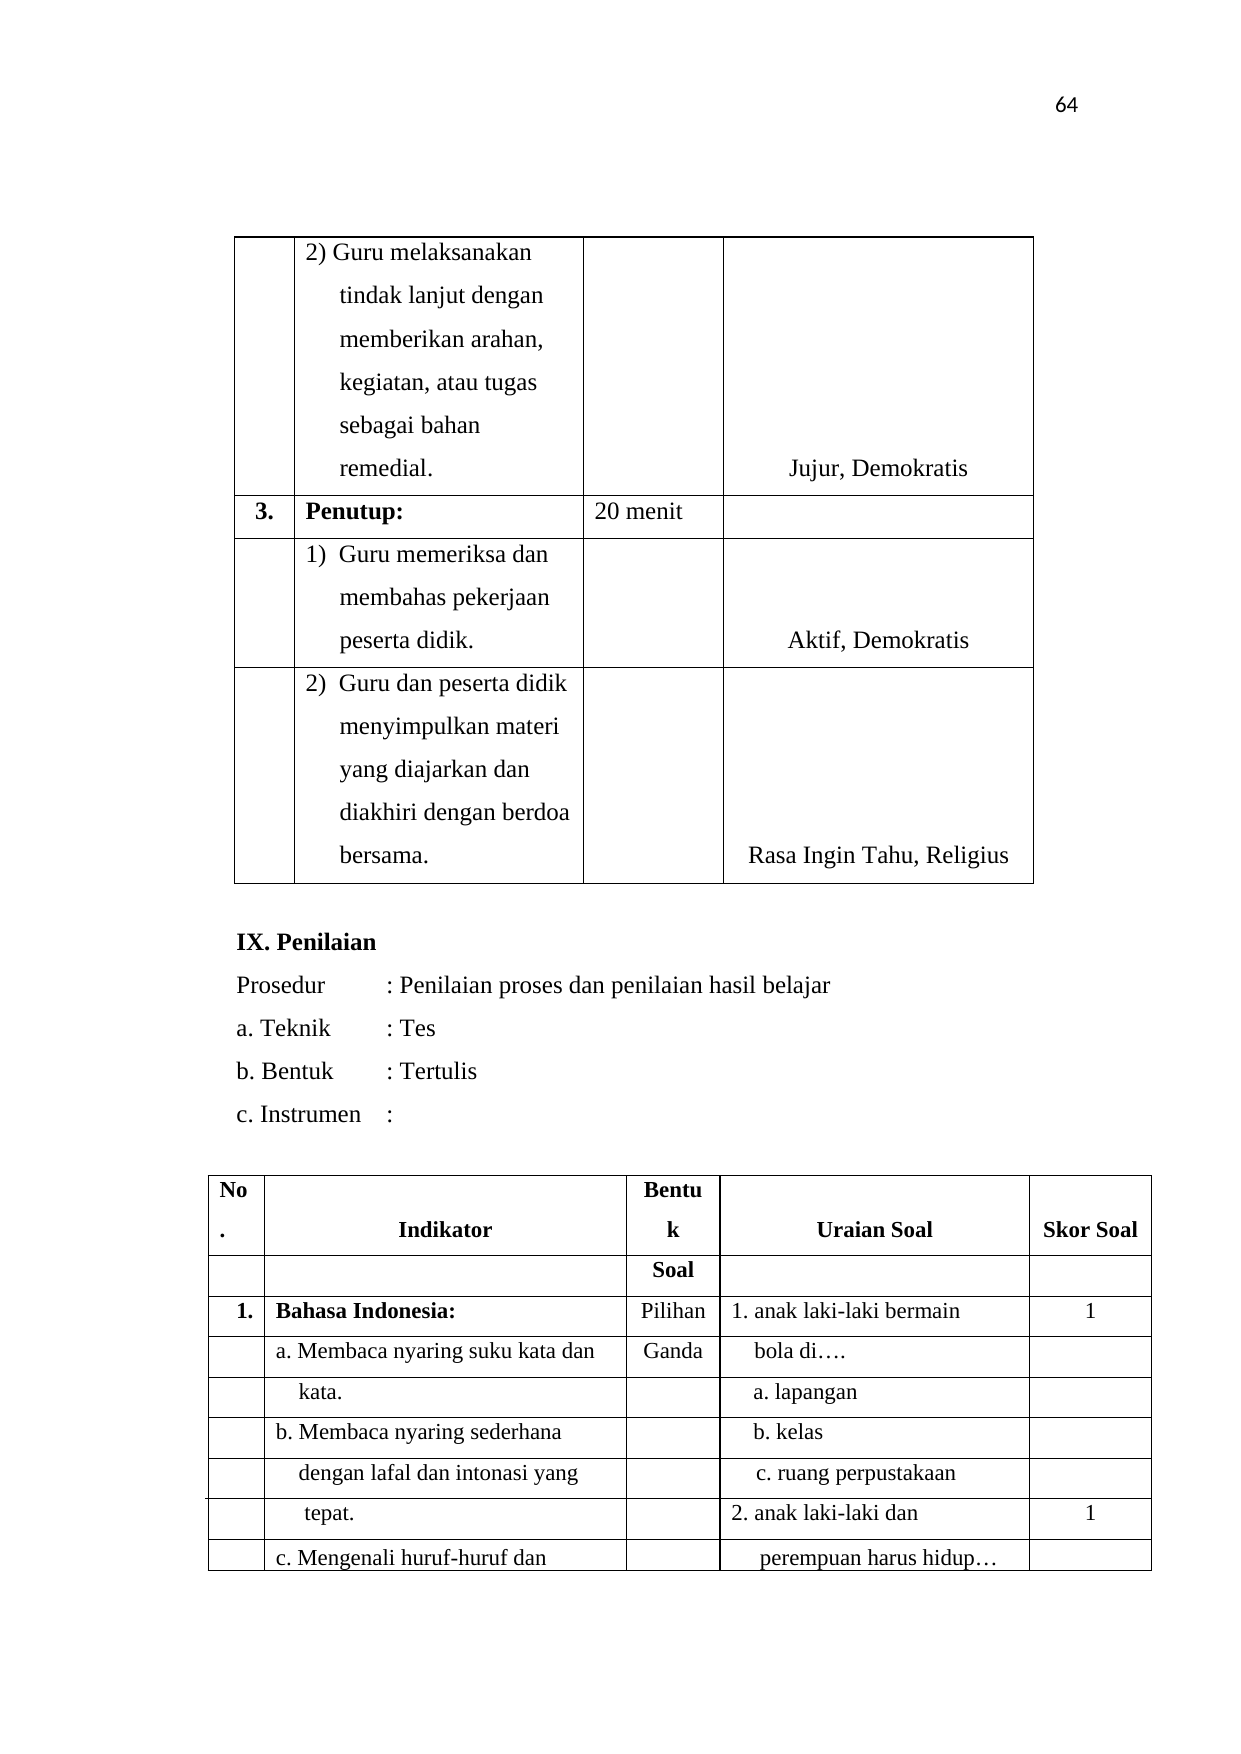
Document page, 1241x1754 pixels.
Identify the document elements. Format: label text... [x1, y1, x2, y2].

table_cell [265, 1540, 626, 1570]
table_cell [724, 496, 1033, 538]
table_cell [209, 1378, 264, 1417]
table_cell 1. [209, 1297, 264, 1336]
table_cell [627, 1378, 719, 1417]
text c. Instrumen : [236, 1099, 1078, 1128]
table_cell [209, 1418, 264, 1458]
table_cell Ganda [627, 1337, 719, 1377]
table_cell 2. anak laki-laki dan [721, 1499, 1029, 1539]
table_cell [1030, 1337, 1151, 1377]
table_cell 1 [1030, 1297, 1151, 1336]
table_cell bola di…. [721, 1337, 1029, 1377]
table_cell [721, 1540, 1029, 1570]
table_cell [209, 1499, 264, 1539]
table_cell dengan lafal dan intonasi yang [265, 1459, 626, 1498]
table_cell [584, 238, 723, 495]
table_cell 20 menit [584, 496, 723, 538]
table_cell tepat. [265, 1499, 626, 1539]
table_cell [627, 1418, 719, 1458]
text a. Teknik : Tes [236, 1013, 1078, 1042]
table_cell Aktif, Demokratis [724, 539, 1033, 667]
table_header Skor Soal [1030, 1176, 1151, 1255]
table_cell Bahasa Indonesia: [265, 1297, 626, 1336]
table_cell [721, 1256, 1029, 1296]
table_cell [1030, 1256, 1151, 1296]
table_cell kata. [265, 1378, 626, 1417]
table_cell c. ruang perpustakaan [721, 1459, 1029, 1498]
table_cell [627, 1499, 719, 1539]
table_cell Jujur, Demokratis [724, 238, 1033, 495]
table_cell [1030, 1540, 1151, 1570]
text IX. Penilaian [236, 927, 1078, 955]
text b. Bentuk : Tertulis [236, 1056, 1078, 1085]
table_cell [209, 1256, 264, 1296]
table_cell [235, 539, 294, 667]
table_cell [584, 668, 723, 882]
table_cell a. Membaca nyaring suku kata dan [265, 1337, 626, 1377]
table_cell [209, 1459, 264, 1498]
table_cell [627, 1540, 719, 1570]
table_cell 2) Guru melaksanakan tindak lanjut dengan memberikan arahan, kegiatan, atau tugas sebagai bahan remedial. [295, 238, 583, 495]
table_cell Soal [627, 1256, 719, 1296]
table_cell [1030, 1378, 1151, 1417]
text Prosedur : Penilaian proses dan penilaian hasil belajar [236, 970, 1078, 998]
table_cell a. lapangan [721, 1378, 1029, 1417]
table_cell [265, 1256, 626, 1296]
table_header No. [209, 1176, 264, 1255]
table_cell 1) Guru memeriksa dan membahas pekerjaan peserta didik. [295, 539, 583, 667]
table_cell 1. anak laki-laki bermain [721, 1297, 1029, 1336]
table_cell 3. [235, 496, 294, 538]
table_cell [584, 539, 723, 667]
table_cell b. kelas [721, 1418, 1029, 1458]
table_cell Pilihan [627, 1297, 719, 1336]
table_cell Rasa Ingin Tahu, Religius [724, 668, 1033, 882]
table_cell b. Membaca nyaring sederhana [265, 1418, 626, 1458]
table_cell Penutup: [295, 496, 583, 538]
table_header Bentuk [627, 1176, 719, 1255]
table_cell [627, 1459, 719, 1498]
table_cell [1030, 1418, 1151, 1458]
table_header Uraian Soal [721, 1176, 1029, 1255]
table_cell [1030, 1459, 1151, 1498]
table_cell 2) Guru dan peserta didik menyimpulkan materi yang diajarkan dan diakhiri dengan berdoa bersama. [295, 668, 583, 882]
table_header Indikator [265, 1176, 626, 1255]
table_cell [209, 1337, 264, 1377]
table_cell [209, 1540, 264, 1570]
table_cell [235, 668, 294, 882]
table_cell 1 [1030, 1499, 1151, 1539]
table_cell [235, 238, 294, 495]
